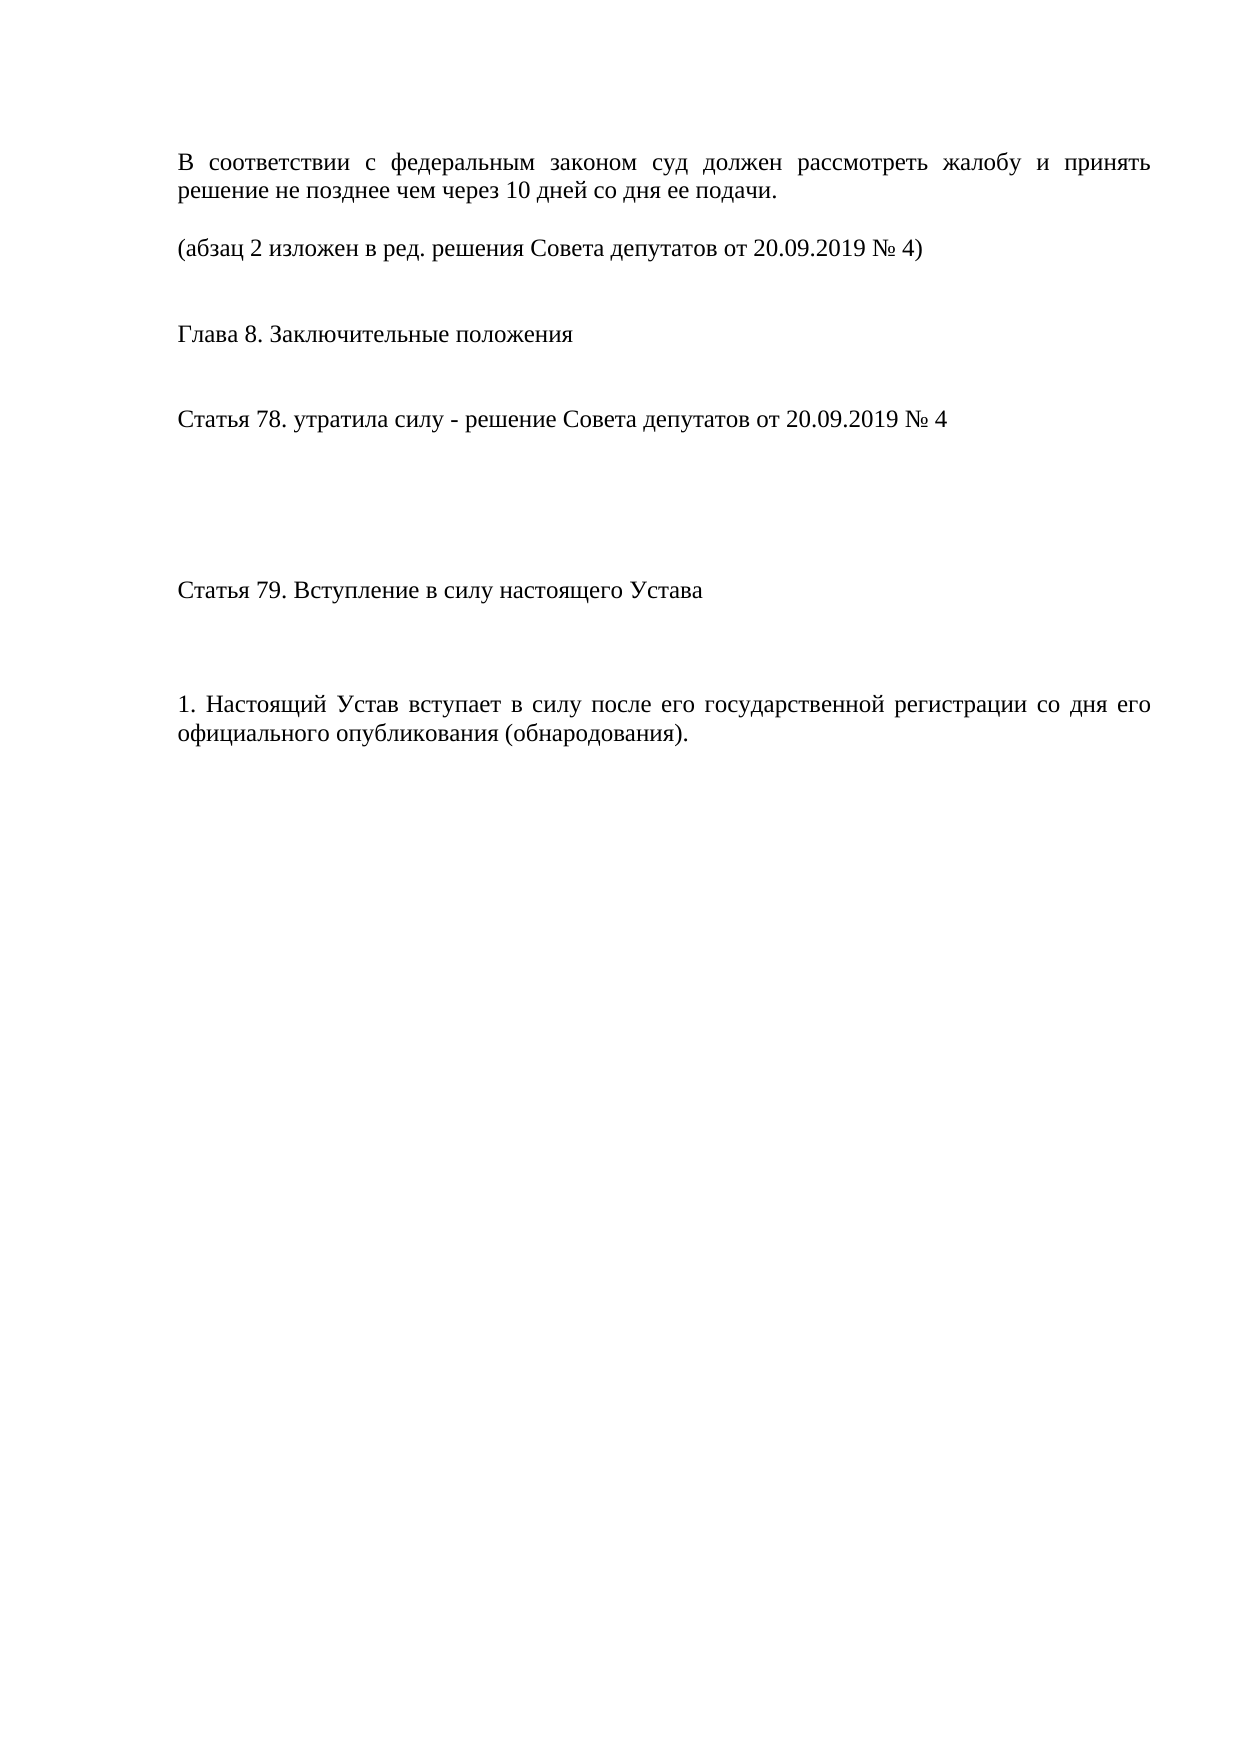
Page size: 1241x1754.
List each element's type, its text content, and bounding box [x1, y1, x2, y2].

text Глава 8. Заключительные положения [177, 319, 1152, 347]
text (абзац 2 изложен в ред. решения Совета депутатов от 20.09.2019 № 4) [177, 233, 1152, 262]
text Статья 78. утратила силу - решение Совета депутатов от 20.09.2019 № 4 [177, 404, 1152, 433]
text Статья 79. Вступление в силу настоящего Устава [177, 575, 1152, 604]
text 1. Настоящий Устав вступает в силу после его государственной регистрации со дня его официального опубликования (обнародования). [177, 689, 1152, 747]
text В соответствии с федеральным законом суд должен рассмотреть жалобу и принять решение не позднее чем через 10 дней со дня ее подачи. [177, 147, 1152, 204]
